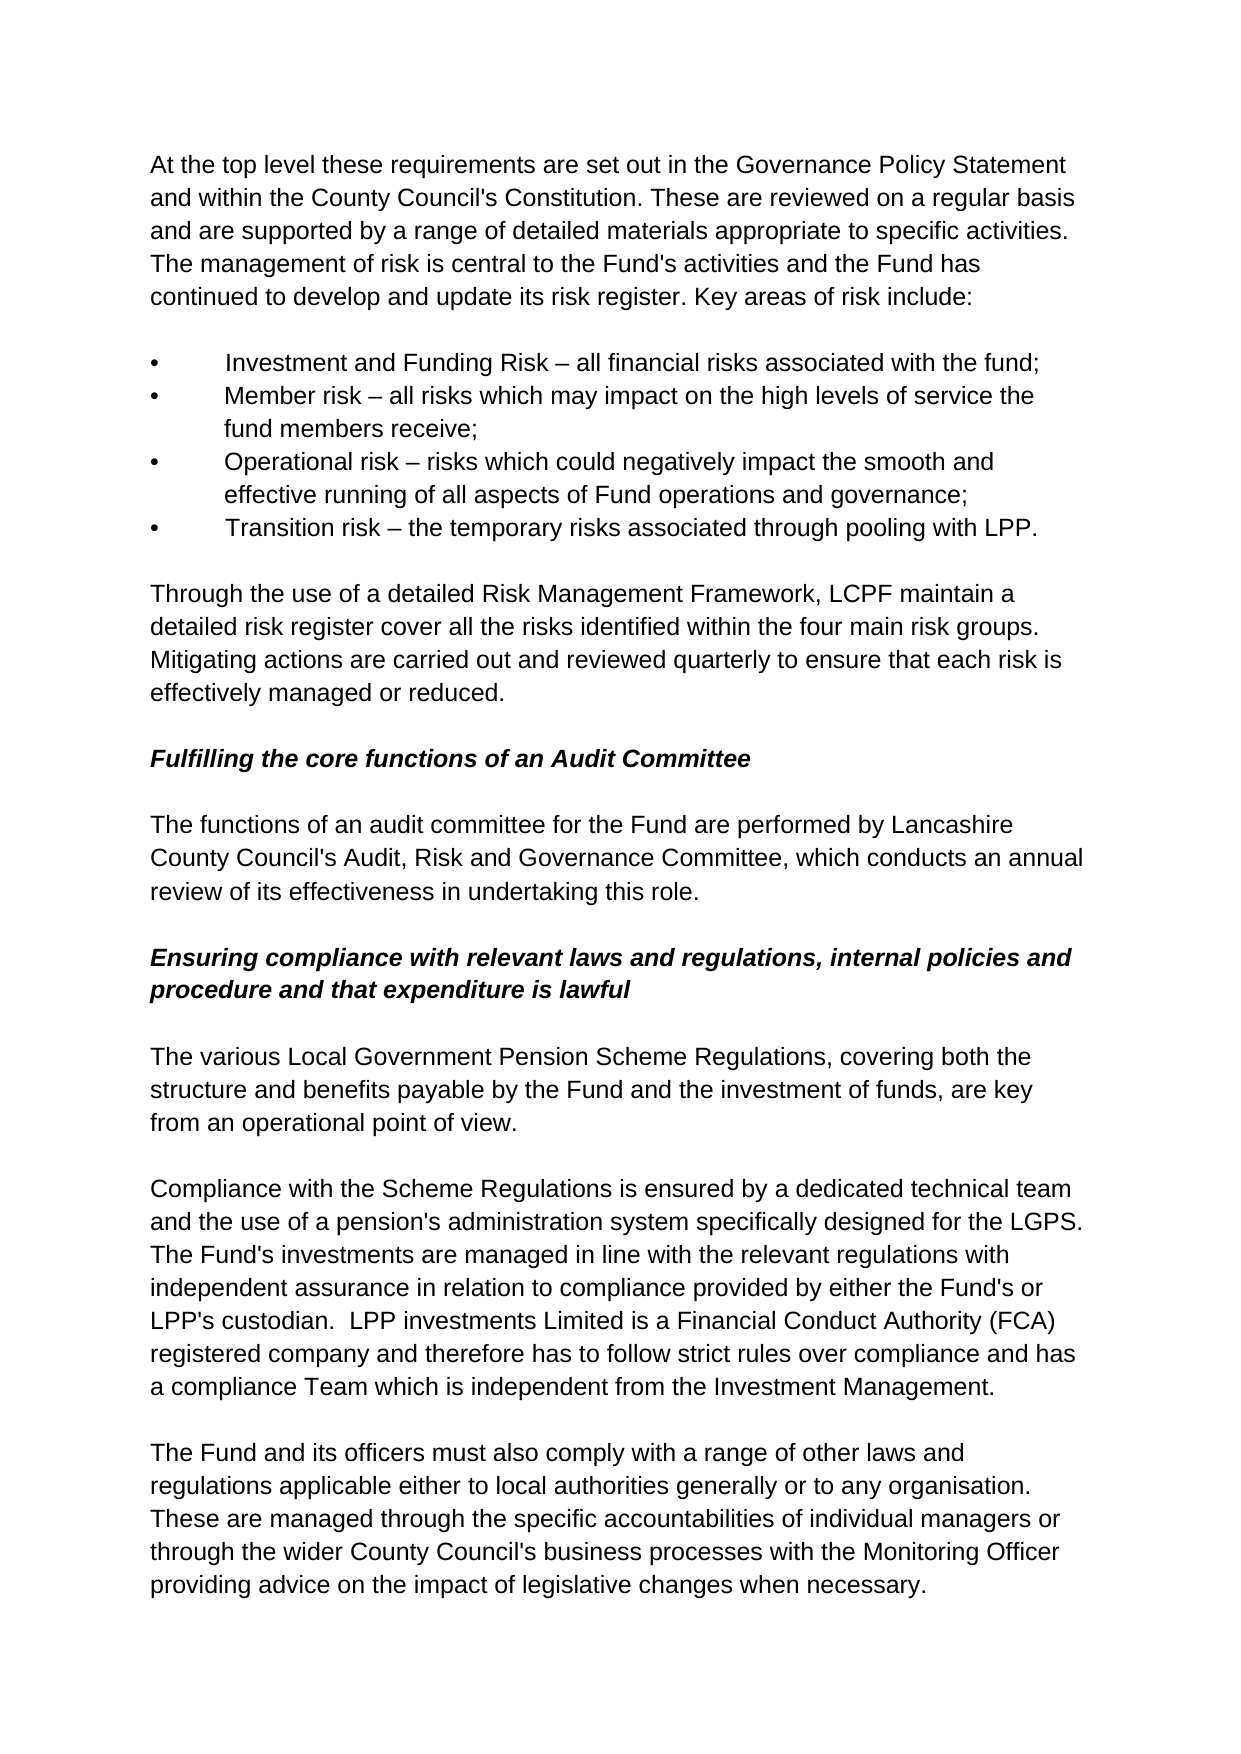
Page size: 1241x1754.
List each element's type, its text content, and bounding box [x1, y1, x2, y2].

text • Investment and Funding Risk – all financial risks associated with the fund; [150, 348, 1090, 377]
text At the top level these requirements are set out in the Governance Policy Statement and within the County Council's Constitution. These are reviewed on a regular basis and are supported by a range of detailed materials appropriate to specific activities. [150, 150, 1090, 245]
text The management of risk is central to the Fund's activities and the Fund has continued to develop and update its risk register. Key areas of risk include: [150, 249, 1090, 311]
text Compliance with the Scheme Regulations is ensured by a dedicated technical team and the use of a pension's administration system specifically designed for the LGPS. [150, 1174, 1090, 1235]
text • Member risk – all risks which may impact on the high levels of service the fund members receive; [150, 381, 1090, 443]
text The functions of an audit committee for the Fund are performed by Lancashire County Council's Audit, Risk and Governance Committee, which conducts an annual review of its effectiveness in undertaking this role. [150, 810, 1090, 905]
text • Transition risk – the temporary risks associated through pooling with LPP. [150, 513, 1090, 542]
text Through the use of a detailed Risk Management Framework, LCPF maintain a detailed risk register cover all the risks identified within the four main risk groups. Mitigating actions are carried out and reviewed quarterly to ensure that each risk is effectively managed or reduced. [150, 579, 1090, 707]
text Ensuring compliance with relevant laws and regulations, internal policies and procedure and that expenditure is lawful [150, 942, 1090, 1004]
text Fulfilling the core functions of an Audit Committee [150, 744, 1090, 773]
text • Operational risk – risks which could negatively impact the smooth and effective running of all aspects of Fund operations and governance; [150, 447, 1090, 509]
text The Fund's investments are managed in line with the relevant regulations with independent assurance in relation to compliance provided by either the Fund's or LPP's custodian. LPP investments Limited is a Financial Conduct Authority (FCA) registered company and therefore has to follow strict rules over compliance and has a compliance Team which is independent from the Investment Management. [150, 1240, 1090, 1401]
text The Fund and its officers must also comply with a range of other laws and regulations applicable either to local authorities generally or to any organisation. These are managed through the specific accountabilities of individual managers or through the wider County Council's business processes with the Monitoring Officer providing advice on the impact of legislative changes when necessary. [150, 1438, 1090, 1599]
text The various Local Government Pension Scheme Regulations, covering both the structure and benefits payable by the Fund and the investment of funds, are key from an operational point of view. [150, 1042, 1090, 1136]
